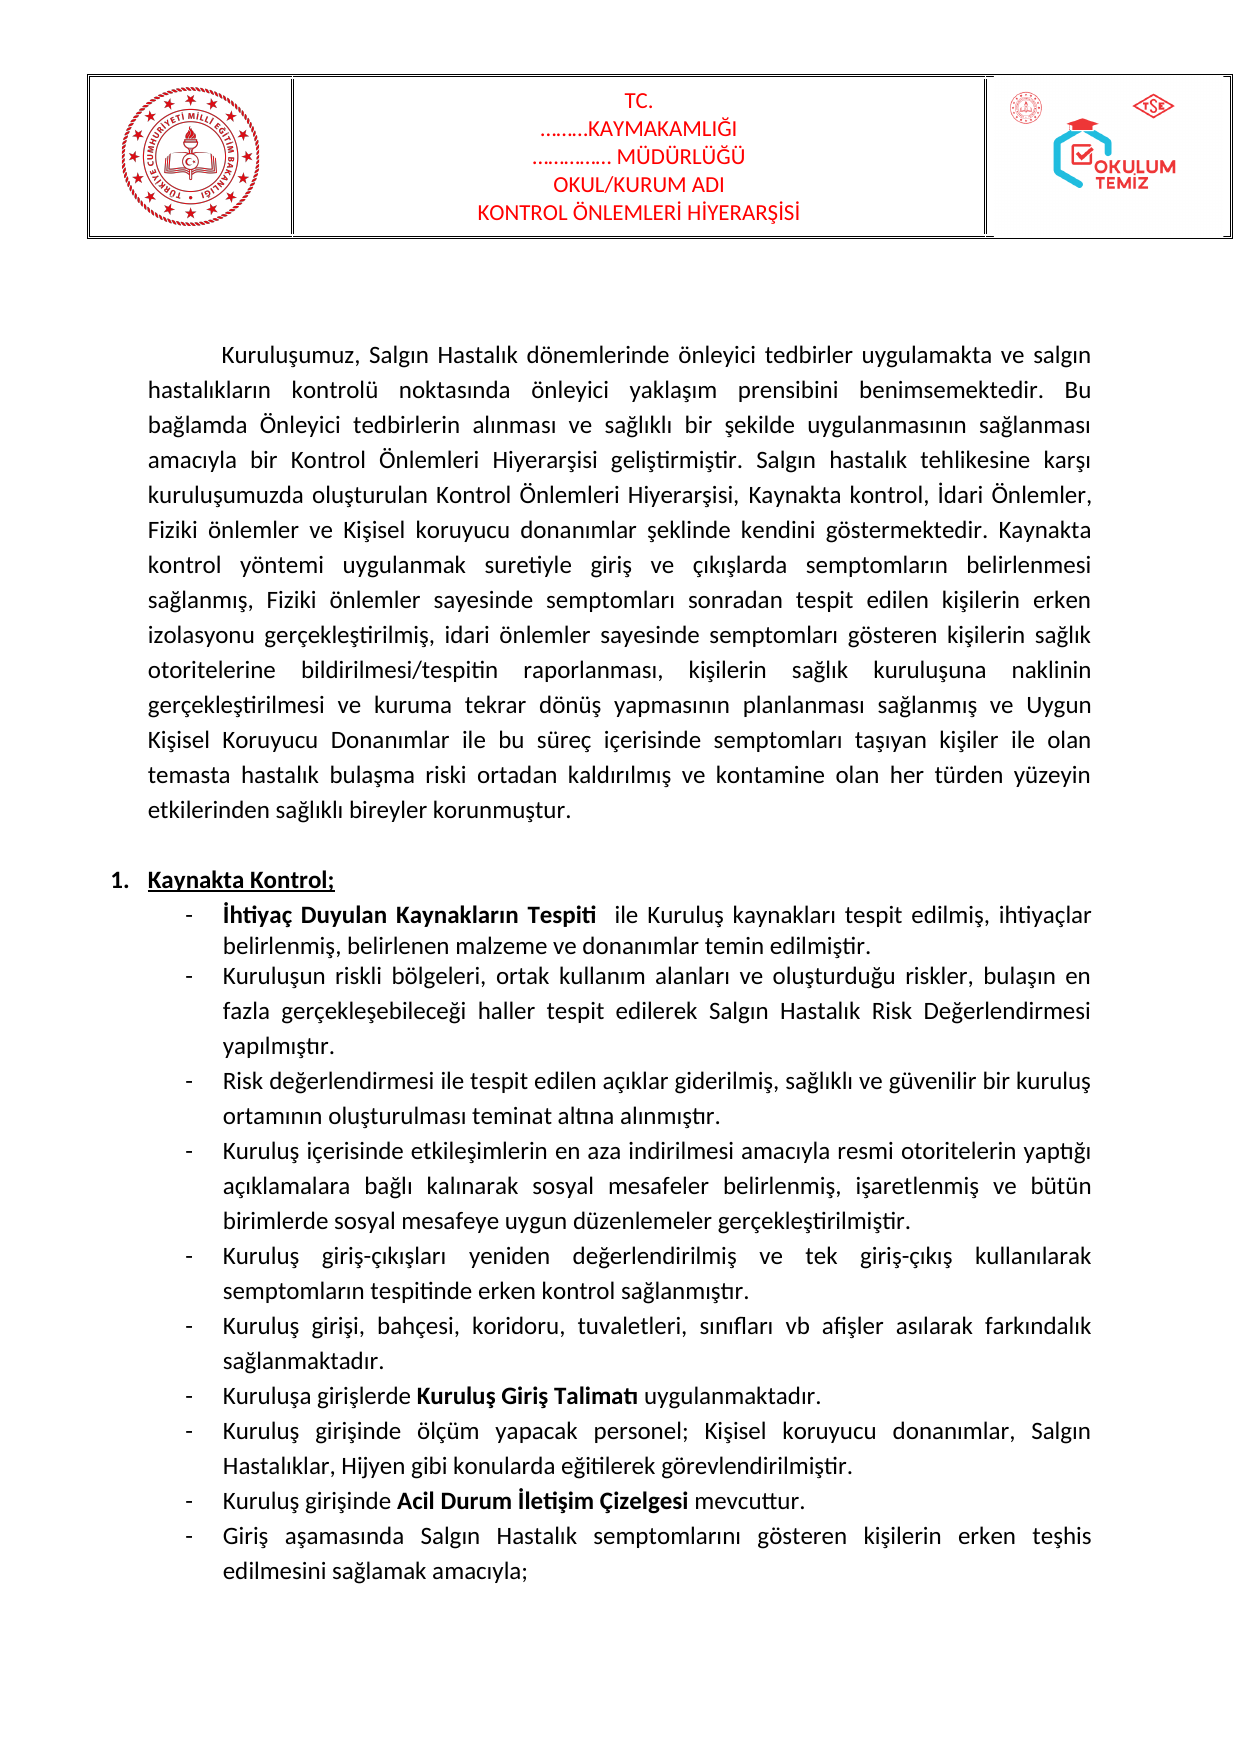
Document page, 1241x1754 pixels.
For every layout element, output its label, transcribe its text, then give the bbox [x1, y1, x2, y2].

list Kuruluşun riskli bölgeleri, ortak kullanım alanları ve oluşturduğu riskler, bulaşın en fazla gerçekleşebileceği haller tespit edilerek Salgın Hastalık Risk Değerlendirmesi yapılmıştır. [185, 960, 1093, 1061]
list Giriş aşamasında Salgın Hastalık semptomlarını gösteren kişilerin erken teşhis edilmesini sağlamak amacıyla; [185, 1520, 1093, 1586]
list Kuruluşa girişlerde Kuruluş Giriş Talimatı uygulanmaktadır. [185, 1380, 1093, 1411]
list Kuruluş girişinde ölçüm yapacak personel; Kişisel koruyucu donanımlar, Salgın Hastalıklar, Hijyen gibi konularda eğitilerek görevlendirilmiştir. [185, 1415, 1093, 1481]
picture [993, 76, 1224, 237]
list Kaynakta Kontrol; [110, 864, 1093, 895]
list Kuruluş içerisinde etkileşimlerin en aza indirilmesi amacıyla resmi otoritelerin yaptığı açıklamalara bağlı kalınarak sosyal mesafeler belirlenmiş, işaretlenmiş ve bütün birimlerde sosyal mesafeye uygun düzenlemeler gerçekleştirilmiştir. [185, 1135, 1093, 1236]
picture [121, 87, 260, 226]
list Kuruluş girişinde Acil Durum İletişim Çizelgesi mevcuttur. [185, 1485, 1093, 1516]
text Kuruluşumuz, Salgın Hastalık dönemlerinde önleyici tedbirler uygulamakta ve salgın hastalıkların kontrolü noktasında önleyici yaklaşım prensibini benimsemektedir. Bu bağlamda Önleyici tedbirlerin alınması ve sağlıklı bir şekilde uygulanmasının sağlanması amacıyla bir Kontrol Önlemleri Hiyerarşisi geliştirmiştir. Salgın hastalık tehlikesine karşı kuruluşumuzda oluşturulan Kontrol Önlemleri Hiyerarşisi, Kaynakta kontrol, İdari Önlemler, Fiziki önlemler ve Kişisel koruyucu donanımlar şeklinde kendini göstermektedir. Kaynakta kontrol yöntemi uygulanmak suretiyle giriş ve çıkışlarda semptomların belirlenmesi sağlanmış, Fiziki önlemler sayesinde semptomları sonradan tespit edilen kişilerin erken izolasyonu gerçekleştirilmiş, idari önlemler sayesinde semptomları gösteren kişilerin sağlık otoritelerine bildirilmesi/tespitin raporlanması, kişilerin sağlık kuruluşuna naklinin gerçekleştirilmesi ve kuruma tekrar dönüş yapmasının planlanması sağlanmış ve Uygun Kişisel Koruyucu Donanımlar ile bu süreç içerisinde semptomları taşıyan kişiler ile olan temasta hastalık bulaşma riski ortadan kaldırılmış ve kontamine olan her türden yüzeyin etkilerinden sağlıklı bireyler korunmuştur. [148, 339, 1093, 825]
list İhtiyaç Duyulan Kaynakların Tespiti ile Kuruluş kaynakları tespit edilmiş, ihtiyaçlar belirlenmiş, belirlenen malzeme ve donanımlar temin edilmiştir. [185, 899, 1093, 960]
list Kuruluş giriş-çıkışları yeniden değerlendirilmiş ve tek giriş-çıkış kullanılarak semptomların tespitinde erken kontrol sağlanmıştır. [185, 1240, 1093, 1306]
list Kuruluş girişi, bahçesi, koridoru, tuvaletleri, sınıfları vb afişler asılarak farkındalık sağlanmaktadır. [185, 1310, 1093, 1376]
list Risk değerlendirmesi ile tespit edilen açıklar giderilmiş, sağlıklı ve güvenilir bir kuruluş ortamının oluşturulması teminat altına alınmıştır. [185, 1065, 1093, 1131]
